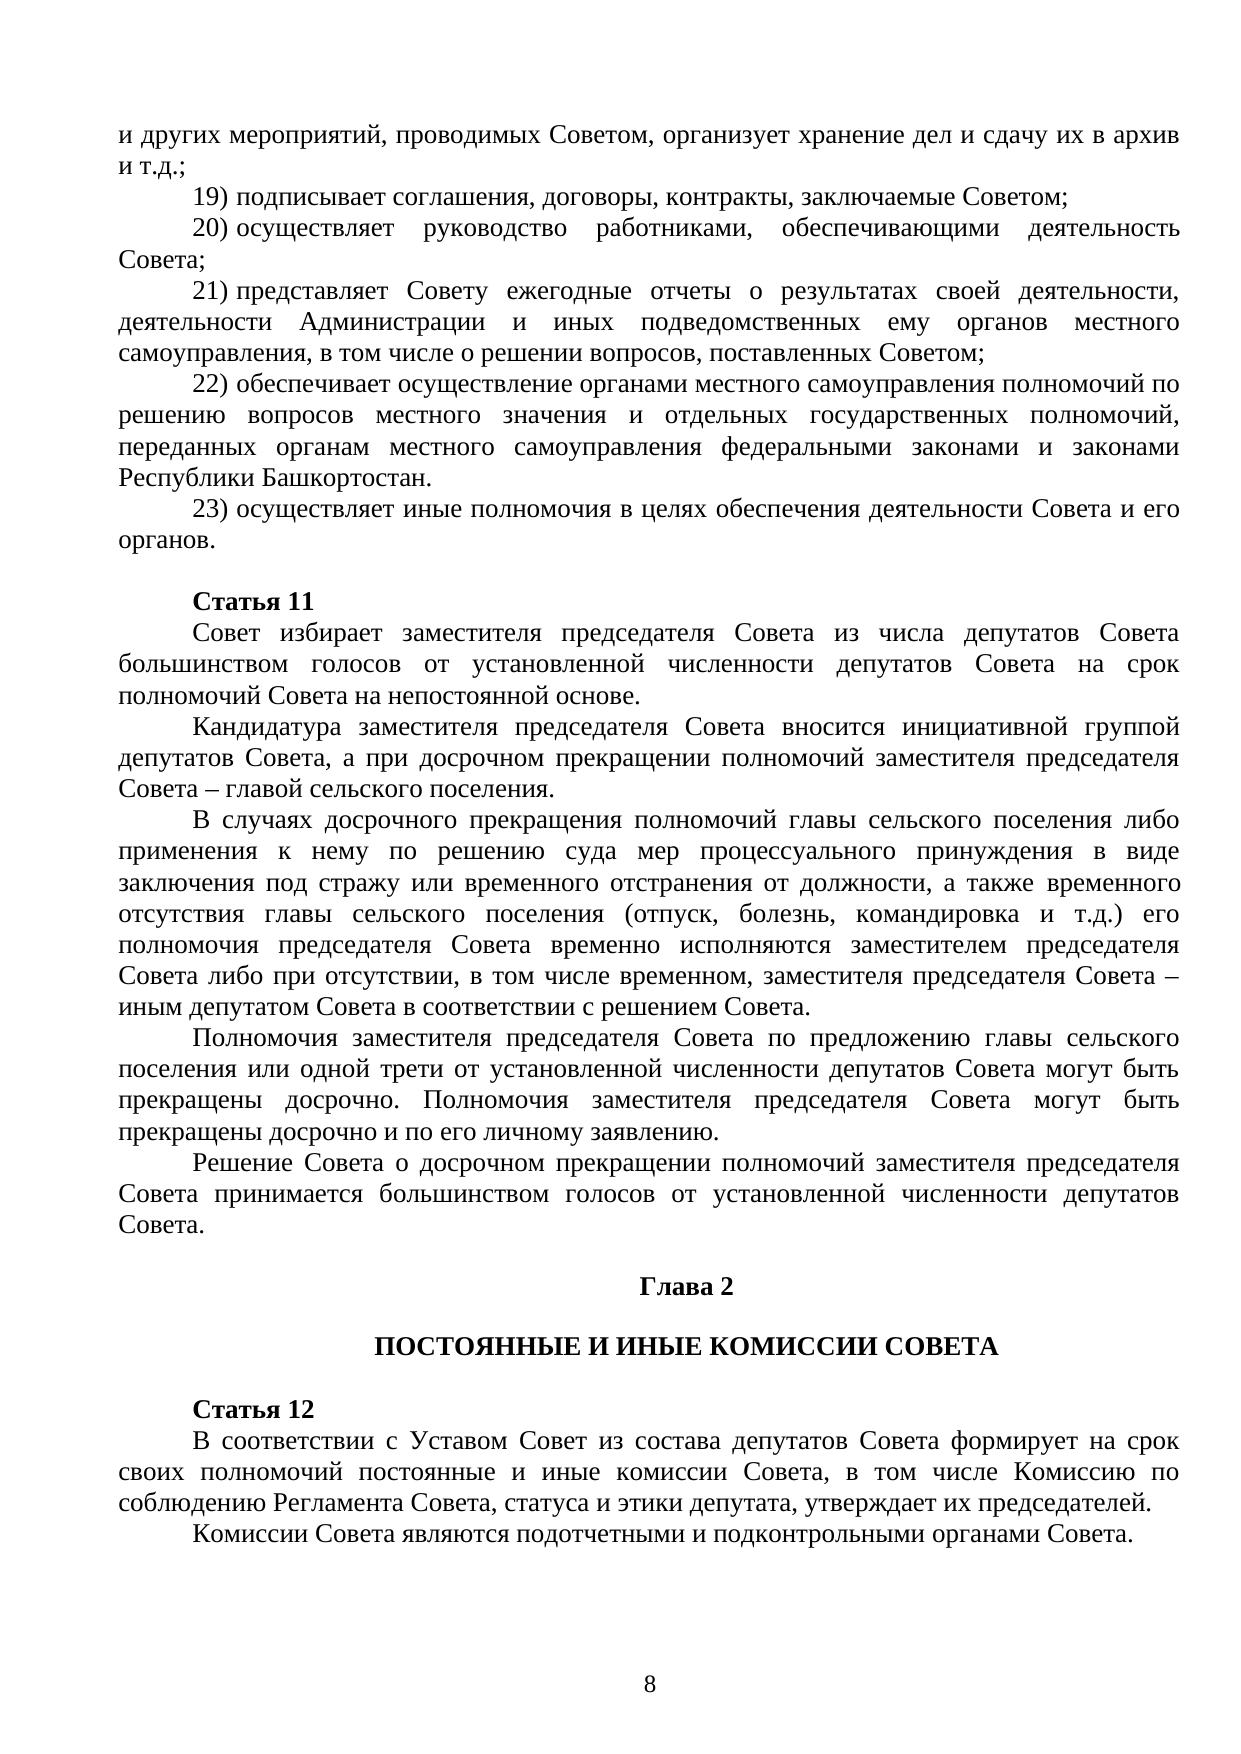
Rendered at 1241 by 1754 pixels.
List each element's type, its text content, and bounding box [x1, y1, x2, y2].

text В соответствии с Уставом Совет из состава депутатов Совета формирует на срок своих полномочий постоянные и иные комиссии Совета, в том числе Комиссию по соблюдению Регламента Совета, статуса и этики депутата, утверждает их председателей. [118, 1424, 1181, 1517]
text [118, 118, 1181, 180]
text 23) осуществляет иные полномочия в целях обеспечения деятельности Совета и его органов. [118, 492, 1181, 554]
text Полномочия заместителя председателя Совета по предложению главы сельского поселения или одной трети от установленной численности депутатов Совета могут быть прекращены досрочно. Полномочия заместителя председателя Совета могут быть прекращены досрочно и по его личному заявлению. [118, 1021, 1181, 1146]
text Комиссии Совета являются подотчетными и подконтрольными органами Совета. [118, 1517, 1181, 1548]
text Решение Совета о досрочном прекращении полномочий заместителя председателя Совета принимается большинством голосов от установленной численности депутатов Совета. [118, 1146, 1181, 1239]
text 21) представляет Совету ежегодные отчеты о результатах своей деятельности, деятельности Администрации и иных подведомственных ему органов местного самоуправления, в том числе о решении вопросов, поставленных Советом; [118, 274, 1181, 367]
text Статья 12 [118, 1393, 1181, 1424]
text Статья 11 [118, 585, 1181, 616]
subtitle Глава 2 [118, 1271, 1181, 1302]
text 20) осуществляет руководство работниками, обеспечивающими деятельность Совета; [118, 212, 1181, 274]
text ПОСТОЯННЫЕ И ИНЫЕ КОМИССИИ СОВЕТА [118, 1330, 1181, 1362]
text Совет избирает заместителя председателя Совета из числа депутатов Совета большинством голосов от установленной численности депутатов Совета на срок полномочий Совета на непостоянной основе. [118, 616, 1181, 710]
text 19) подписывает соглашения, договоры, контракты, заключаемые Советом; [118, 180, 1181, 212]
text 22) обеспечивает осуществление органами местного самоуправления полномочий по решению вопросов местного значения и отдельных государственных полномочий, переданных органам местного самоуправления федеральными законами и законами Республики Башкортостан. [118, 367, 1181, 492]
text В случаях досрочного прекращения полномочий главы сельского поселения либо применения к нему по решению суда мер процессуального принуждения в виде заключения под стражу или временного отстранения от должности, а также временного отсутствия главы сельского поселения (отпуск, болезнь, командировка и т.д.) его полномочия председателя Совета временно исполняются заместителем председателя Совета либо при отсутствии, в том числе временном, заместителя председателя Совета – иным депутатом Совета в соответствии с решением Совета. [118, 803, 1181, 1021]
text Кандидатура заместителя председателя Совета вносится инициативной группой депутатов Совета, а при досрочном прекращении полномочий заместителя председателя Совета – главой сельского поселения. [118, 710, 1181, 803]
